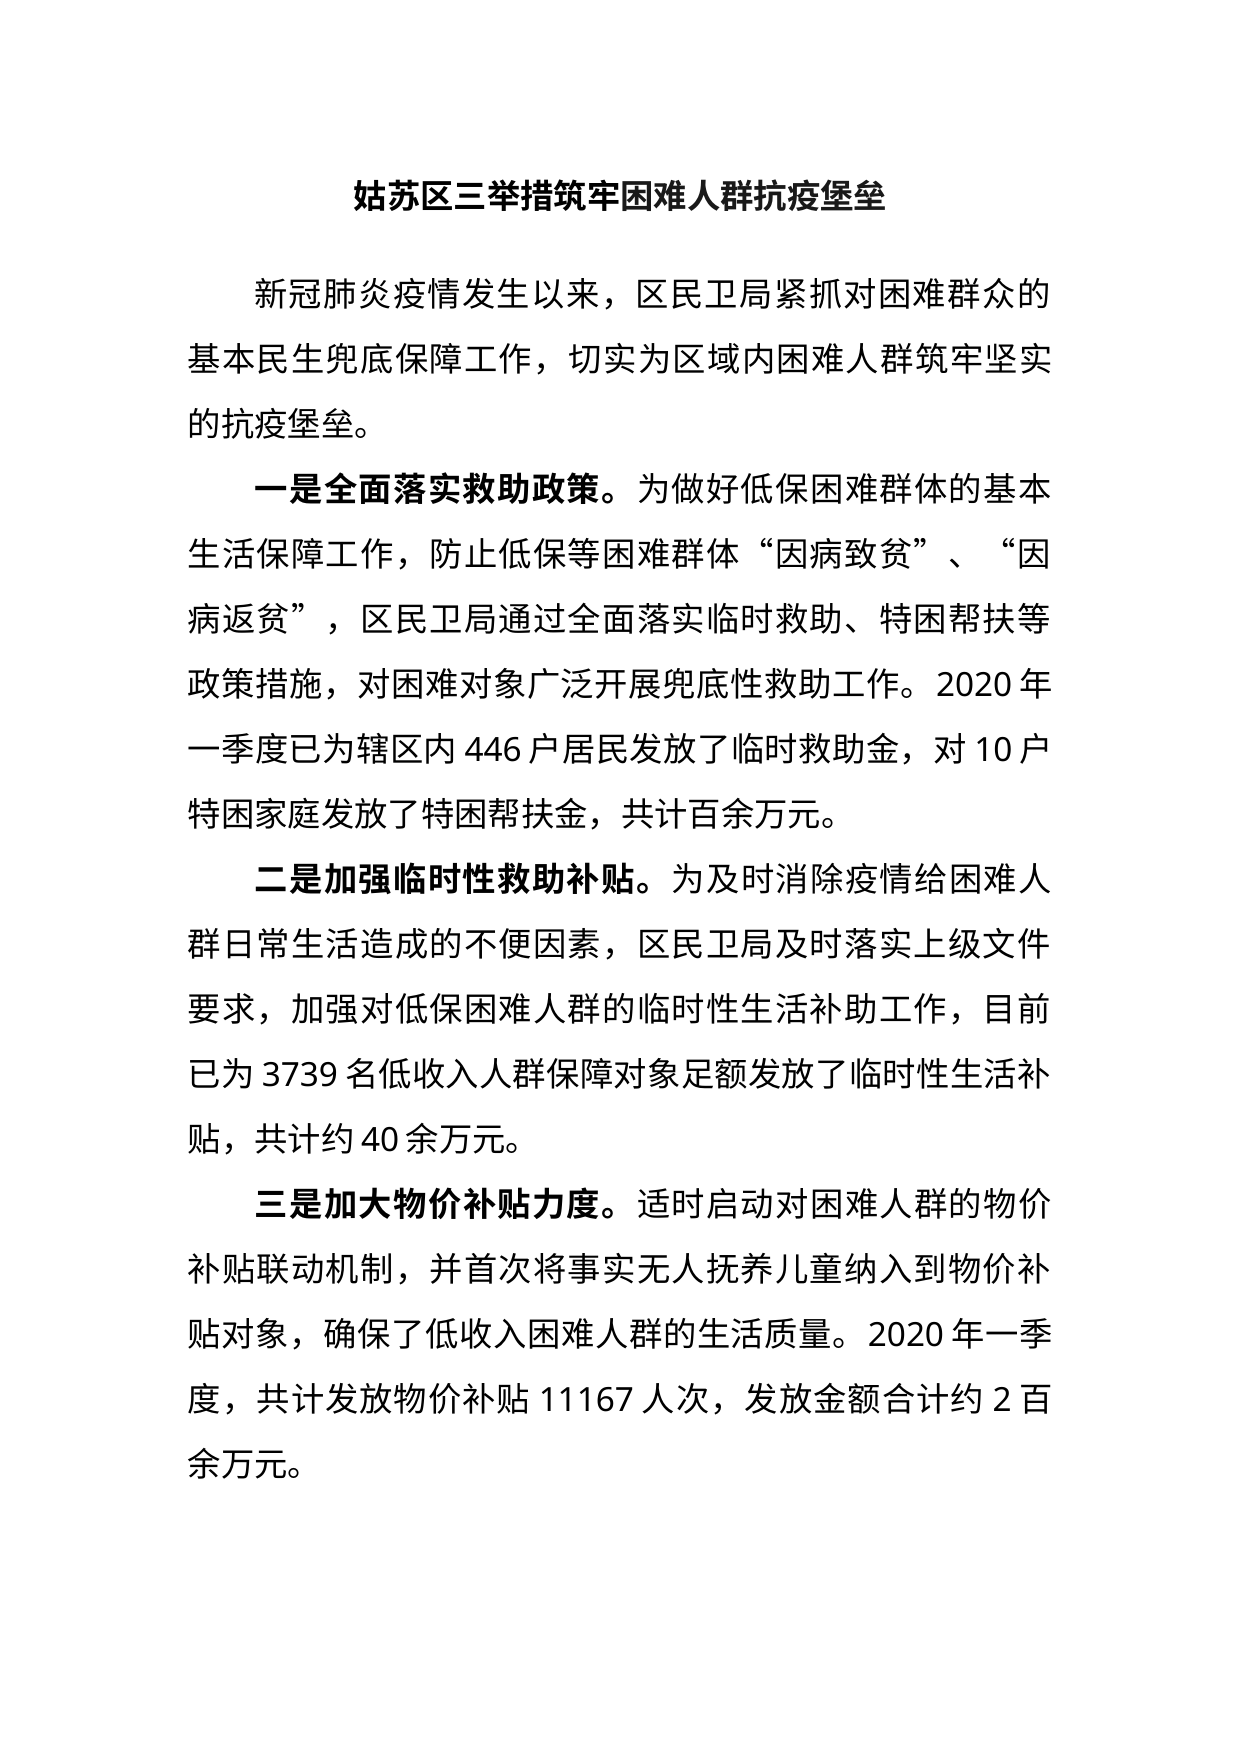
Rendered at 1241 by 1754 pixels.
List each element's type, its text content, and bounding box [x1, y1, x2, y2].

text 姑苏区三举措筑牢困难人群抗疫堡垒 [187, 162, 1053, 227]
text 一是全面落实救助政策。为做好低保困难群体的基本生活保障工作，防止低保等困难群体“因病致贫”、“因病返贫”，区民卫局通过全面落实临时救助、特困帮扶等政策措施，对困难对象广泛开展兜底性救助工作。2020年一季度已为辖区内446户居民发放了临时救助金，对10户特困家庭发放了特困帮扶金，共计百余万元。 [187, 454, 1053, 844]
text 二是加强临时性救助补贴。为及时消除疫情给困难人群日常生活造成的不便因素，区民卫局及时落实上级文件要求，加强对低保困难人群的临时性生活补助工作，目前已为3739名低收入人群保障对象足额发放了临时性生活补贴，共计约40余万元。 [187, 844, 1053, 1169]
text 三是加大物价补贴力度。适时启动对困难人群的物价补贴联动机制，并首次将事实无人抚养儿童纳入到物价补贴对象，确保了低收入困难人群的生活质量。2020年一季度，共计发放物价补贴11167人次，发放金额合计约2百余万元。 [187, 1169, 1053, 1494]
text 新冠肺炎疫情发生以来，区民卫局紧抓对困难群众的基本民生兜底保障工作，切实为区域内困难人群筑牢坚实的抗疫堡垒。 [187, 259, 1053, 454]
